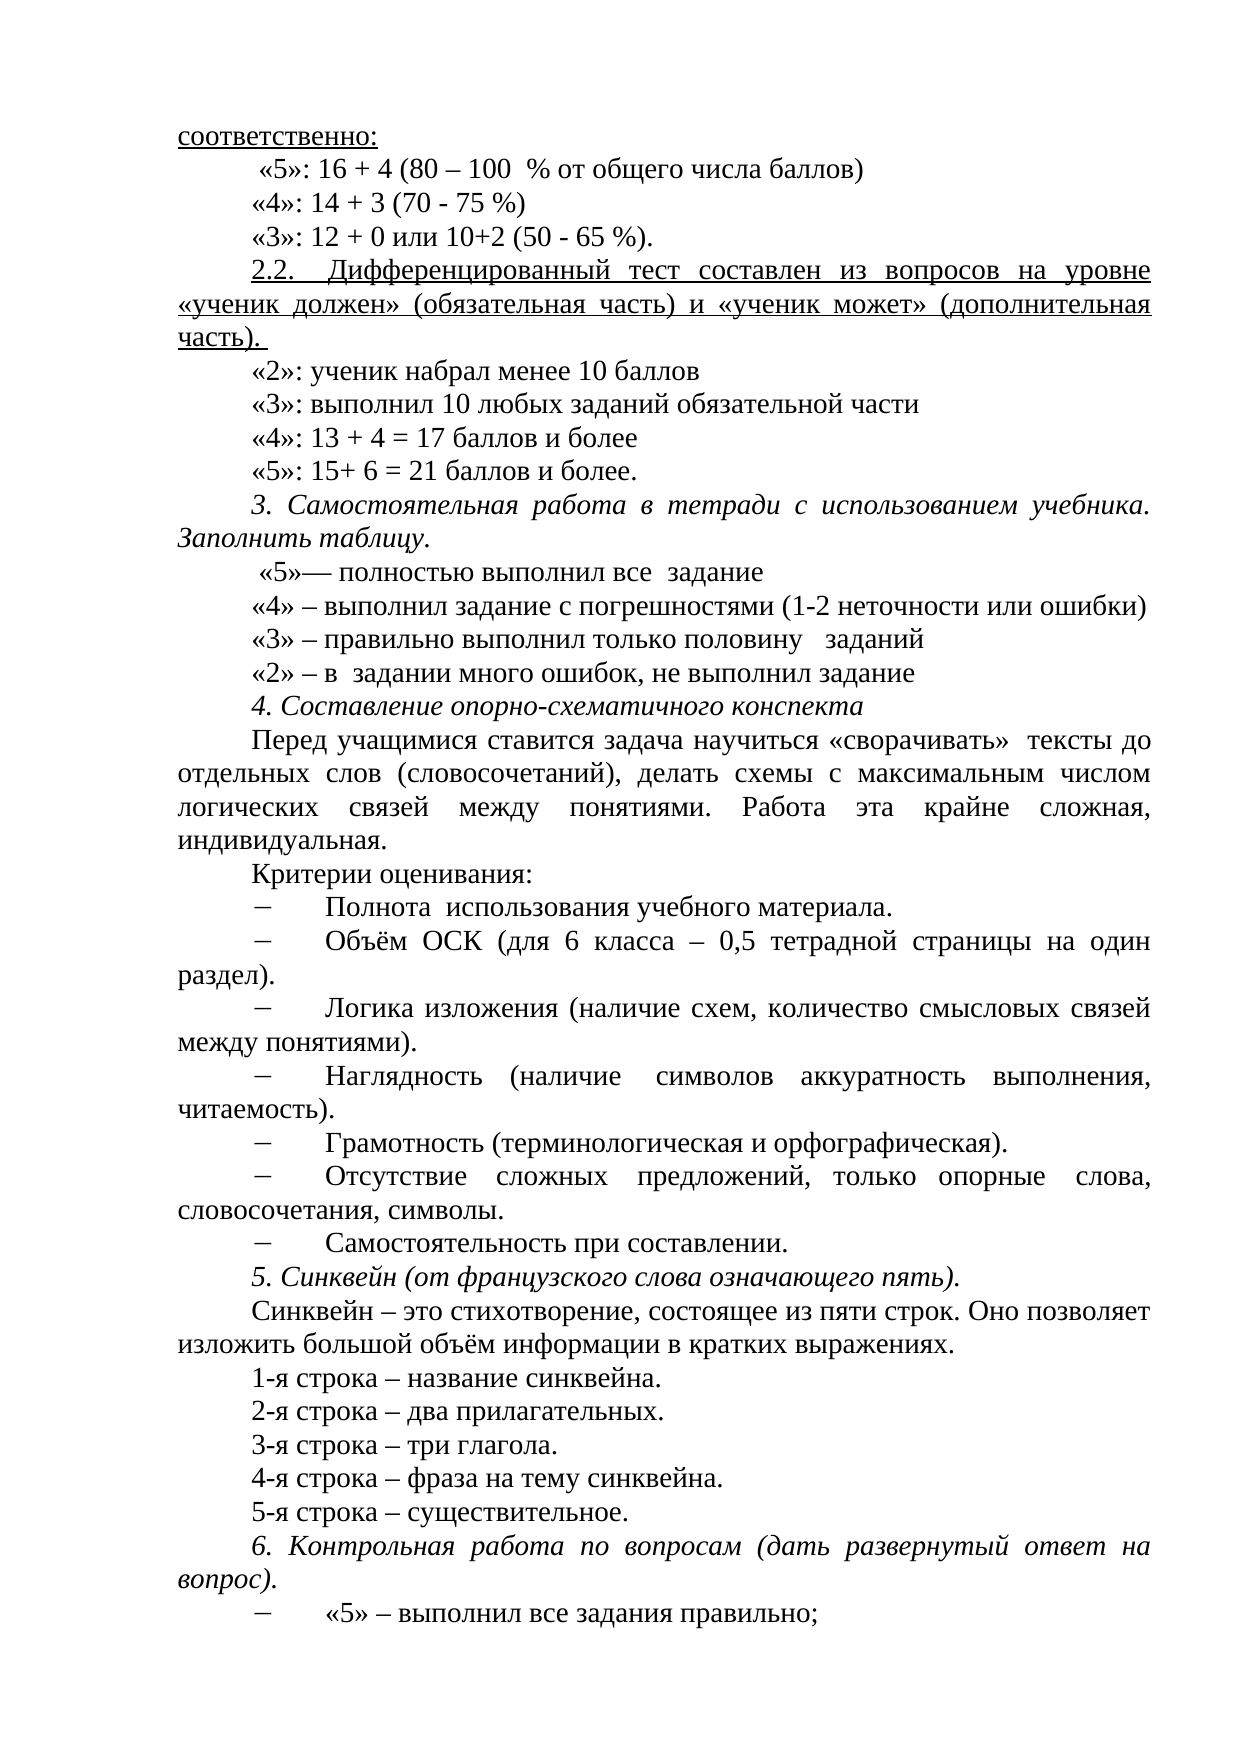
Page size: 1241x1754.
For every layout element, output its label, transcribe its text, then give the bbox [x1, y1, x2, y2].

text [177, 118, 1152, 152]
text «5»: 15+ 6 = 21 баллов и более. [177, 453, 1152, 487]
text «4»: 14 + 3 (70 - 75 %) [177, 185, 1152, 219]
list Наглядность (наличие символов аккуратность выполнения, читаемость). [177, 1058, 1152, 1125]
list Отсутствие сложных предложений, только опорные слова, словосочетания, символы. [177, 1158, 1152, 1226]
list «5» – выполнил все задания правильно; [177, 1595, 1152, 1628]
text «4»: 13 + 4 = 17 баллов и более [177, 420, 1152, 453]
list Полнота использования учебного материала. [177, 889, 1152, 923]
text 2.2. Дифференцированный тест составлен из вопросов на уровне «ученик должен» (обязательная часть) и «ученик может» (дополнительная часть). [177, 252, 1152, 315]
text «2» – в задании много ошибок, не выполнил задание [177, 655, 1152, 688]
text 3. Самостоятельная работа в тетради с использованием учебника. Заполнить таблицу. [177, 487, 1152, 554]
text 4. Составление опорно-схематичного конспекта [177, 688, 1152, 722]
text 1-я строка – название синквейна. [177, 1360, 1152, 1393]
text «2»: ученик набрал менее 10 баллов [177, 353, 1152, 386]
list Самостоятельность при составлении. [177, 1226, 1152, 1259]
text 6. Контрольная работа по вопросам (дать развернутый ответ на вопрос). [177, 1528, 1152, 1595]
list Логика изложения (наличие схем, количество смысловых связей между понятиями). [177, 990, 1152, 1058]
text «4» – выполнил задание с погрешностями (1-2 неточности или ошибки) [177, 588, 1152, 621]
text «3»: 12 + 0 или 10+2 (50 - 65 %). [177, 219, 1152, 252]
text 4-я строка – фраза на тему синквейна. [177, 1461, 1152, 1494]
text «3»: выполнил 10 любых заданий обязательной части [177, 386, 1152, 420]
text Критерии оценивания: [177, 856, 1152, 889]
text Перед учащимися ставится задача научиться «сворачивать» тексты до отдельных слов (словосочетаний), делать схемы с максимальным числом логических связей между понятиями. Работа эта крайне сложная, индивидуальная. [177, 722, 1152, 856]
list Объём ОСК (для 6 класса – 0,5 тетрадной страницы на один раздел). [177, 923, 1152, 990]
text 3-я строка – три глагола. [177, 1427, 1152, 1461]
text «3» – правильно выполнил только половину заданий [177, 621, 1152, 655]
text 5. Синквейн (от французского слова означающего пять). [177, 1259, 1152, 1293]
text «5»— полностью выполнил все задание [177, 554, 1152, 588]
text 2-я строка – два прилагательных. [177, 1393, 1152, 1427]
list Грамотность (терминологическая и орфографическая). [177, 1125, 1152, 1158]
text «5»: 16 + 4 (80 – 100 % от общего числа баллов) [177, 152, 1152, 185]
text Синквейн – это стихотворение, состоящее из пяти строк. Оно позволяет изложить большой объём информации в кратких выражениях. [177, 1293, 1152, 1360]
text 5-я строка – существительное. [177, 1494, 1152, 1528]
text 2.2. Дифференцированный тест составлен из вопросов на уровне «ученик должен» (обязательная часть) и «ученик может» (дополнительная часть). [177, 316, 1152, 353]
